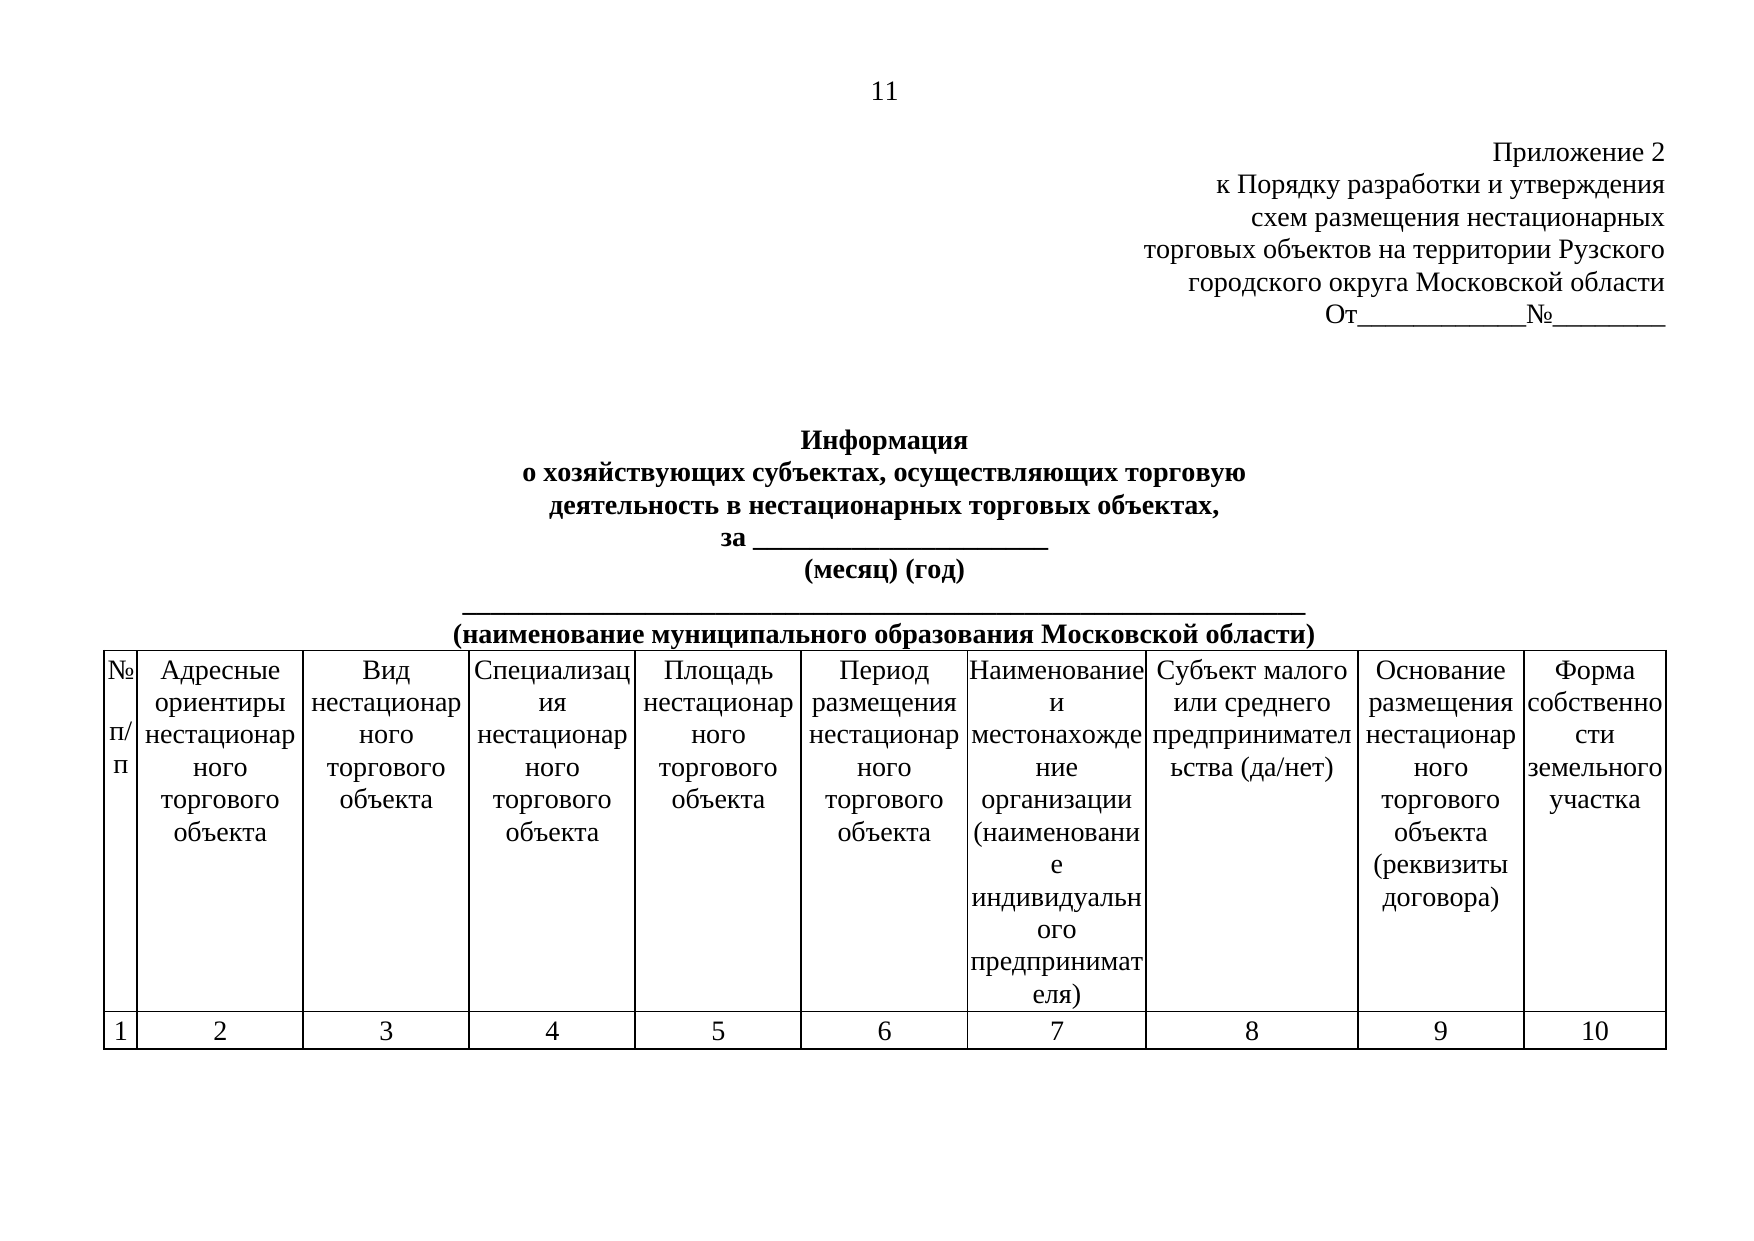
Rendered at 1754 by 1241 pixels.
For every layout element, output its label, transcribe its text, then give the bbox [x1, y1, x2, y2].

table_cell 4 [470, 1012, 634, 1048]
table_header Основание размещения нестационарного торгового объекта (реквизиты договора) [1359, 651, 1523, 1011]
table_cell 10 [1525, 1012, 1665, 1048]
text Информация [103, 423, 1665, 455]
table_cell 6 [802, 1012, 967, 1048]
table_cell 9 [1359, 1012, 1523, 1048]
text (месяц) (год) [103, 552, 1665, 585]
table_header Субъект малого или среднего предпринимательства (да/нет) [1147, 651, 1357, 1011]
table_cell 1 [105, 1012, 136, 1048]
text за _____________________ [103, 520, 1665, 552]
table_cell 8 [1147, 1012, 1357, 1048]
table_header Форма собственности земельного участка [1525, 651, 1665, 1011]
table_header Наименование и местонахождение организации (наименование индивидуального предпринимателя) [968, 651, 1145, 1011]
table_header Площадь нестационарного торгового объекта [636, 651, 800, 1011]
text Приложение 2 [1137, 135, 1665, 167]
text От____________№________ [1137, 297, 1665, 358]
table_cell 7 [968, 1012, 1145, 1048]
text ____________________________________________________________ [103, 585, 1665, 617]
text к Порядку разработки и утверждения [1137, 167, 1665, 200]
table_cell 3 [304, 1012, 468, 1048]
text схем размещения нестационарных торговых объектов на территории Рузского городского округа Московской области [1137, 200, 1665, 297]
table_cell 2 [138, 1012, 302, 1048]
table_header Период размещения нестационарного торгового объекта [802, 651, 967, 1011]
table_header Вид нестационарного торгового объекта [304, 651, 468, 1011]
table_header Специализация нестационарного торгового объекта [470, 651, 634, 1011]
table_cell 5 [636, 1012, 800, 1048]
text о хозяйствующих субъектах, осуществляющих торговую [103, 455, 1665, 488]
table_header Адресные ориентиры нестационарного торгового объекта [138, 651, 302, 1011]
text деятельность в нестационарных торговых объектах, [103, 488, 1665, 520]
text (наименование муниципального образования Московской области) [103, 617, 1665, 650]
table_header № п/п [105, 651, 136, 1011]
